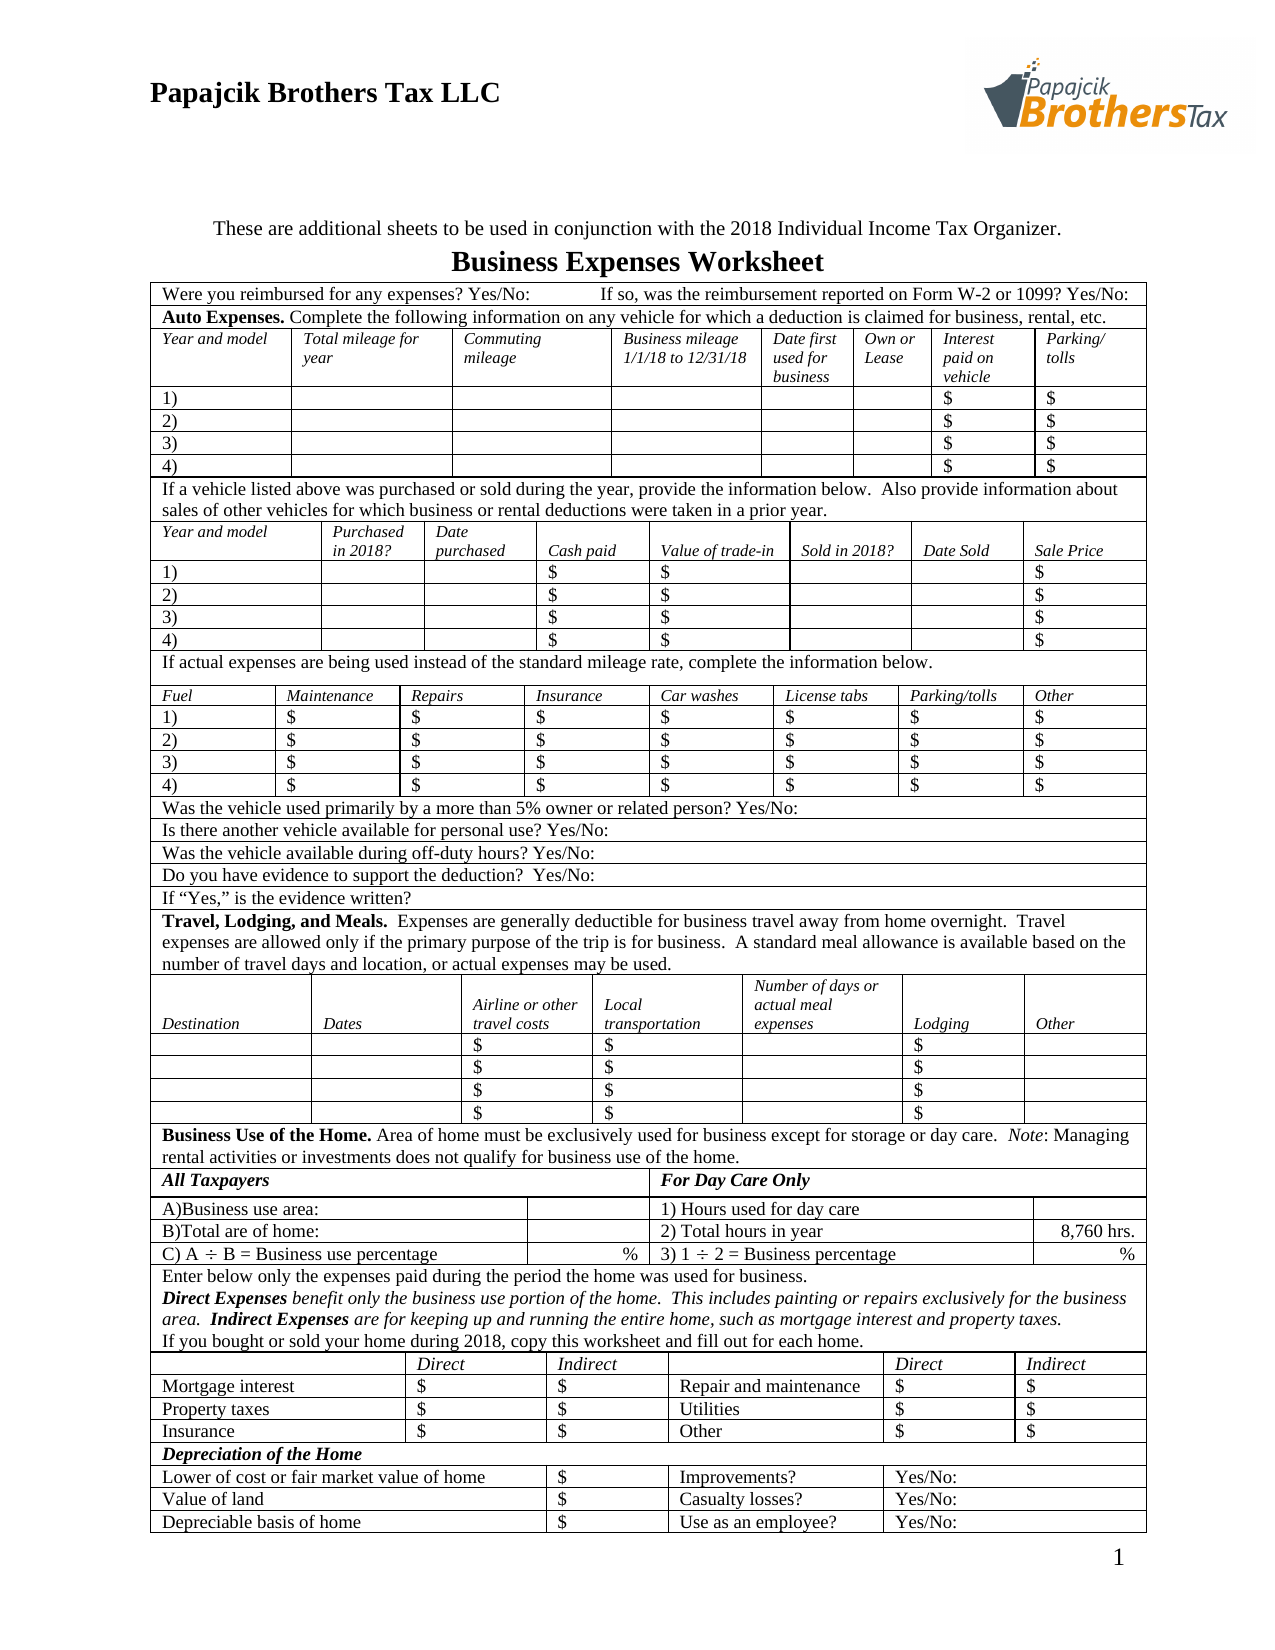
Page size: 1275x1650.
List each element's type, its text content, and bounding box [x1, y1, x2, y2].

table_cell [612, 387, 761, 408]
table_cell Sale Price [1024, 522, 1146, 560]
table_cell $ [593, 1102, 742, 1123]
table_cell [322, 584, 424, 605]
table_cell Lower of cost or fair market value of home [151, 1466, 546, 1487]
table_cell $ [884, 1420, 1014, 1442]
table_cell [791, 561, 911, 582]
table_cell [425, 606, 536, 628]
table_cell [912, 584, 1023, 605]
table_cell $ [1016, 1420, 1146, 1442]
table_cell 4) [151, 455, 291, 476]
table_cell Repair and maintenance [669, 1375, 883, 1397]
table_cell $ [276, 729, 399, 750]
table_cell [743, 1079, 902, 1101]
table_cell Insurance [525, 686, 649, 705]
table_cell [425, 629, 536, 650]
table_cell $ [650, 706, 773, 728]
table_cell [912, 629, 1023, 650]
table_cell Local transportation [593, 975, 742, 1033]
table_cell If a vehicle listed above was purchased or sold during the year, provide the information below. Also provide information about sales of other vehicles for which business or rental deductions were taken in a prior year. [151, 478, 1146, 521]
table_cell [743, 1056, 902, 1078]
table_cell $ [650, 774, 773, 796]
table_cell $ [547, 1511, 668, 1532]
table_cell $ [462, 1102, 592, 1123]
table_cell [425, 584, 536, 605]
table_cell Number of days or actual meal expenses [743, 975, 902, 1033]
table_cell [151, 1056, 311, 1078]
table_cell [151, 1353, 405, 1374]
table_cell % [1034, 1243, 1146, 1264]
table_cell $ [547, 1420, 668, 1442]
table_cell $ [903, 1034, 1024, 1055]
table_cell Date first used for business [762, 329, 853, 386]
table_cell $ [547, 1398, 668, 1419]
table_cell $ [276, 751, 399, 773]
table_cell $ [899, 706, 1023, 728]
text Business Expenses Worksheet [150, 244, 1125, 277]
table_cell $ [650, 606, 789, 628]
table_cell Other [669, 1420, 883, 1442]
table_cell [453, 455, 611, 476]
table_cell $ [650, 629, 789, 650]
table_cell Was the vehicle used primarily by a more than 5% owner or related person? Yes/No: [151, 797, 1146, 818]
table_cell [151, 1034, 311, 1055]
table_cell [791, 606, 911, 628]
table_cell $ [593, 1079, 742, 1101]
table_cell Car washes [650, 686, 773, 705]
table_cell $ [462, 1079, 592, 1101]
table_cell $ [547, 1375, 668, 1397]
table_cell $ [593, 1056, 742, 1078]
table_cell Do you have evidence to support the deduction? Yes/No: [151, 864, 1146, 886]
table_cell Date purchased [425, 522, 536, 560]
table_cell Property taxes [151, 1398, 405, 1419]
picture [964, 37, 1257, 154]
table_cell 3) 1 2 = Business percentage [650, 1243, 1033, 1264]
table_cell 3) [151, 432, 291, 454]
table_cell $ [1024, 561, 1146, 582]
table_cell Own or Lease [854, 329, 931, 386]
table_cell [151, 1102, 311, 1123]
table_cell Mortgage interest [151, 1375, 405, 1397]
table_cell [312, 1056, 461, 1078]
table_cell $ [1024, 606, 1146, 628]
table_cell $ [650, 751, 773, 773]
table_cell Enter below only the expenses paid during the period the home was used for business. Direct Expenses benefit only the business use portion of the home. This includes painting or repairs exclusively for the business area. Indirect Expenses are for keeping up and running the entire home, such as mortgage interest and property taxes. If you bought or sold your home during 2018, copy this worksheet and fill out for each home. [151, 1265, 1146, 1351]
table_cell [1034, 1198, 1146, 1219]
table_cell [854, 387, 931, 408]
table_cell $ [932, 410, 1034, 431]
table_cell [743, 1102, 902, 1123]
table_cell Business Use of the Home. Area of home must be exclusively used for business except for storage or day care. Note: Managing rental activities or investments does not qualify for business use of the home. [151, 1124, 1146, 1167]
table_cell Direct [406, 1353, 546, 1374]
table_cell 1) Hours used for day care [650, 1198, 1033, 1219]
table_cell Airline or other travel costs [462, 975, 592, 1033]
table_cell [912, 606, 1023, 628]
table_cell Lodging [903, 975, 1024, 1033]
table_cell [762, 410, 853, 431]
table_cell [528, 1198, 649, 1219]
table_cell $ [1036, 432, 1146, 454]
table_cell [453, 387, 611, 408]
table_cell $ [525, 706, 649, 728]
table_cell [854, 455, 931, 476]
table_cell $ [406, 1375, 546, 1397]
table_cell $ [401, 729, 524, 750]
table_cell $ [525, 729, 649, 750]
table_cell Fuel [151, 686, 275, 705]
table_cell If “Yes,” is the evidence written? [151, 887, 1146, 908]
table_cell $ [462, 1034, 592, 1055]
table_cell [292, 387, 452, 408]
table_cell $ [650, 561, 789, 582]
table_cell $ [884, 1375, 1014, 1397]
table_cell Depreciation of the Home [151, 1443, 1146, 1464]
table_cell Year and model [151, 522, 321, 560]
table_cell Sold in 2018? [791, 522, 911, 560]
table_cell $ [932, 387, 1034, 408]
table_cell [312, 1079, 461, 1101]
table_cell $ [774, 729, 898, 750]
table_cell [292, 455, 452, 476]
table_cell [322, 606, 424, 628]
table_header Were you reimbursed for any expenses? Yes/No: If so, was the reimbursement reported on Form W-2 or 1099? Yes/No: [151, 283, 1146, 305]
table_cell [854, 432, 931, 454]
table_cell $ [1016, 1398, 1146, 1419]
table_cell For Day Care Only [650, 1169, 1146, 1196]
table_cell $ [903, 1079, 1024, 1101]
table_cell Other [1024, 686, 1146, 705]
table_cell Indirect [1016, 1353, 1146, 1374]
table_cell [151, 1079, 311, 1101]
table_cell [292, 432, 452, 454]
table_cell $ [903, 1056, 1024, 1078]
table_cell Value of trade-in [650, 522, 789, 560]
table_cell 3) [151, 606, 321, 628]
table_cell [1025, 1102, 1146, 1123]
table_cell [1025, 1034, 1146, 1055]
table_cell 1) [151, 387, 291, 408]
table_cell [528, 1220, 649, 1242]
table_cell Indirect [547, 1353, 668, 1374]
table_cell $ [932, 432, 1034, 454]
table_cell $ [547, 1466, 668, 1487]
table_cell Year and model [151, 329, 291, 386]
table_cell Improvements? [669, 1466, 883, 1487]
table_cell $ [774, 751, 898, 773]
table_cell [612, 410, 761, 431]
table_cell [743, 1034, 902, 1055]
table_cell Yes/No: [884, 1488, 1146, 1510]
table_cell Direct [884, 1353, 1014, 1374]
table_cell $ [1024, 774, 1146, 796]
table_cell License tabs [774, 686, 898, 705]
table_cell [312, 1034, 461, 1055]
table_cell Utilities [669, 1398, 883, 1419]
table_cell Auto Expenses. Complete the following information on any vehicle for which a deduction is claimed for business, rental, etc. [151, 306, 1146, 327]
table_cell [322, 561, 424, 582]
table_cell Casualty losses? [669, 1488, 883, 1510]
table_cell Parking/tolls [899, 686, 1023, 705]
table_cell A)Business use area: [151, 1198, 527, 1219]
table_cell $ [1036, 387, 1146, 408]
table_cell $ [650, 584, 789, 605]
table_cell $ [774, 706, 898, 728]
table_cell Depreciable basis of home [151, 1511, 546, 1532]
table_cell B)Total are of home: [151, 1220, 527, 1242]
table_cell $ [462, 1056, 592, 1078]
table_cell Yes/No: [884, 1511, 1146, 1532]
table_cell Other [1025, 975, 1146, 1033]
table_cell $ [537, 561, 649, 582]
table_cell 2) [151, 729, 275, 750]
table_cell $ [1016, 1375, 1146, 1397]
table_cell $ [1024, 629, 1146, 650]
table_cell Value of land [151, 1488, 546, 1510]
table_cell $ [537, 584, 649, 605]
table_cell Is there another vehicle available for personal use? Yes/No: [151, 819, 1146, 841]
table_cell 3) [151, 751, 275, 773]
table_cell $ [525, 751, 649, 773]
table_cell If actual expenses are being used instead of the standard mileage rate, complete the information below. [151, 651, 1146, 685]
table_cell Date Sold [912, 522, 1023, 560]
table_cell $ [1024, 584, 1146, 605]
table_cell Use as an employee? [669, 1511, 883, 1532]
table_cell Interest paid on vehicle [932, 329, 1034, 386]
table_cell $ [899, 774, 1023, 796]
table_cell [292, 410, 452, 431]
table_cell 2) Total hours in year [650, 1220, 1033, 1242]
table_cell Was the vehicle available during off-duty hours? Yes/No: [151, 842, 1146, 863]
table_cell [762, 432, 853, 454]
table_cell $ [1036, 410, 1146, 431]
table_cell $ [899, 751, 1023, 773]
table_cell $ [401, 774, 524, 796]
table_cell $ [899, 729, 1023, 750]
table_cell $ [650, 729, 773, 750]
table_cell [612, 432, 761, 454]
table_cell 1) [151, 561, 321, 582]
table_cell $ [276, 774, 399, 796]
table_cell [762, 455, 853, 476]
table_cell All Taxpayers [151, 1169, 649, 1196]
text These are additional sheets to be used in conjunction with the 2018 Individual Income Tax Organizer. [150, 216, 1125, 240]
table_cell $ [1036, 455, 1146, 476]
table_cell Cash paid [537, 522, 649, 560]
table_cell [1025, 1056, 1146, 1078]
table_cell [762, 387, 853, 408]
table_cell $ [525, 774, 649, 796]
table_cell $ [276, 706, 399, 728]
table_cell [791, 629, 911, 650]
table_cell Insurance [151, 1420, 405, 1442]
table_cell Purchased in 2018? [322, 522, 424, 560]
table_cell $ [884, 1398, 1014, 1419]
table_cell $ [1024, 751, 1146, 773]
table_cell $ [774, 774, 898, 796]
table_cell Repairs [401, 686, 524, 705]
table_cell Dates [312, 975, 461, 1033]
table_cell C) A B = Business use percentage [151, 1243, 527, 1264]
table_cell 8,760 hrs. [1034, 1220, 1146, 1242]
table_cell [612, 455, 761, 476]
table_cell Yes/No: [884, 1466, 1146, 1487]
table_cell [425, 561, 536, 582]
table_cell [453, 432, 611, 454]
table_cell Parking/ tolls [1036, 329, 1146, 386]
table_cell [1025, 1079, 1146, 1101]
table_cell Commuting mileage [453, 329, 611, 386]
table_cell Travel, Lodging, and Meals. Expenses are generally deductible for business travel away from home overnight. Travel expenses are allowed only if the primary purpose of the trip is for business. A standard meal allowance is available based on the number of travel days and location, or actual expenses may be used. [151, 910, 1146, 974]
table_cell $ [593, 1034, 742, 1055]
table_cell Total mileage for year [292, 329, 452, 386]
table_cell [669, 1353, 883, 1374]
table_cell $ [547, 1488, 668, 1510]
table_cell $ [401, 751, 524, 773]
table_cell Maintenance [276, 686, 399, 705]
table_cell $ [401, 706, 524, 728]
table_cell 1) [151, 706, 275, 728]
table_cell Business mileage 1/1/18 to 12/31/18 [612, 329, 761, 386]
table_cell [854, 410, 931, 431]
table_cell 4) [151, 629, 321, 650]
table_cell [312, 1102, 461, 1123]
table_cell [453, 410, 611, 431]
table_cell $ [1024, 706, 1146, 728]
table_cell $ [903, 1102, 1024, 1123]
table_cell $ [537, 606, 649, 628]
table_cell [791, 584, 911, 605]
table_cell Destination [151, 975, 311, 1033]
table_cell 2) [151, 584, 321, 605]
table_cell [912, 561, 1023, 582]
table_cell $ [1024, 729, 1146, 750]
table_cell 4) [151, 774, 275, 796]
table_cell 2) [151, 410, 291, 431]
table_cell $ [932, 455, 1034, 476]
table_cell % [528, 1243, 649, 1264]
table_cell $ [406, 1420, 546, 1442]
table_cell $ [537, 629, 649, 650]
table_cell [322, 629, 424, 650]
table_cell $ [406, 1398, 546, 1419]
